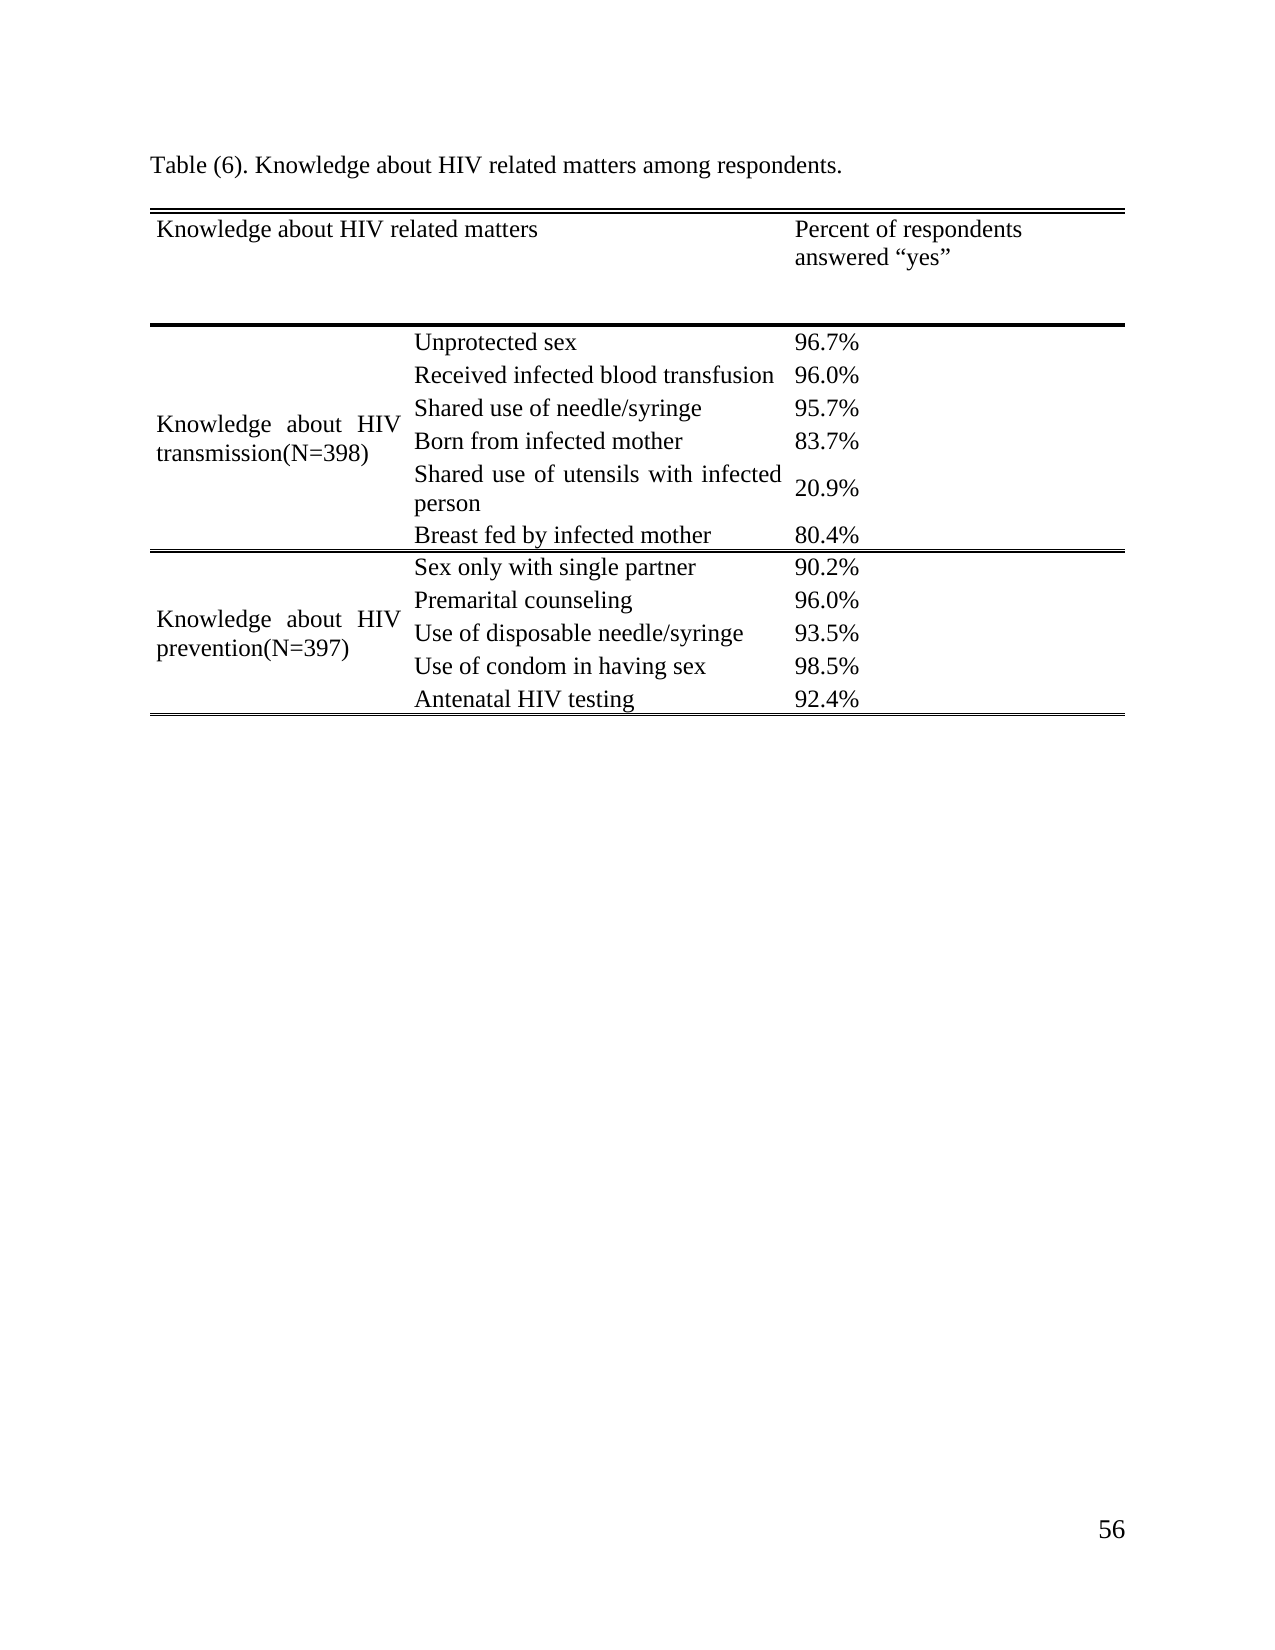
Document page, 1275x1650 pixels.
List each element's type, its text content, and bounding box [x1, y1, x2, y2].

table_cell Breast fed by infected mother [408, 516, 788, 549]
table_cell Antenatal HIV testing [408, 680, 788, 713]
table_cell Knowledge about HIV transmission(N=398) [150, 327, 408, 549]
table_cell Use of disposable needle/syringe [408, 614, 788, 647]
table_cell 95.7% [788, 389, 1125, 422]
table_cell 90.2% [788, 553, 1125, 581]
table_cell Unprotected sex [408, 327, 788, 356]
table_cell 80.4% [788, 516, 1125, 549]
text Table (6). Knowledge about HIV related matters among respondents. [150, 150, 1125, 179]
table_cell Shared use of utensils with infected person [408, 455, 788, 516]
table_cell 96.7% [788, 327, 1125, 356]
table_cell 96.0% [788, 581, 1125, 614]
table_cell Shared use of needle/syringe [408, 389, 788, 422]
table_cell Received infected blood transfusion [408, 356, 788, 389]
table_cell Premarital counseling [408, 581, 788, 614]
table_cell 83.7% [788, 422, 1125, 455]
table_cell Born from infected mother [408, 422, 788, 455]
table_header Knowledge about HIV related matters [150, 214, 788, 322]
table_cell Sex only with single partner [408, 553, 788, 581]
table_cell 93.5% [788, 614, 1125, 647]
table_cell 96.0% [788, 356, 1125, 389]
table_header Percent of respondents answered “yes” [788, 214, 1125, 322]
table_cell Use of condom in having sex [408, 647, 788, 680]
table_cell 98.5% [788, 647, 1125, 680]
table_cell Knowledge about HIV prevention(N=397) [150, 553, 408, 713]
table_cell 92.4% [788, 680, 1125, 713]
table_cell 20.9% [788, 455, 1125, 516]
